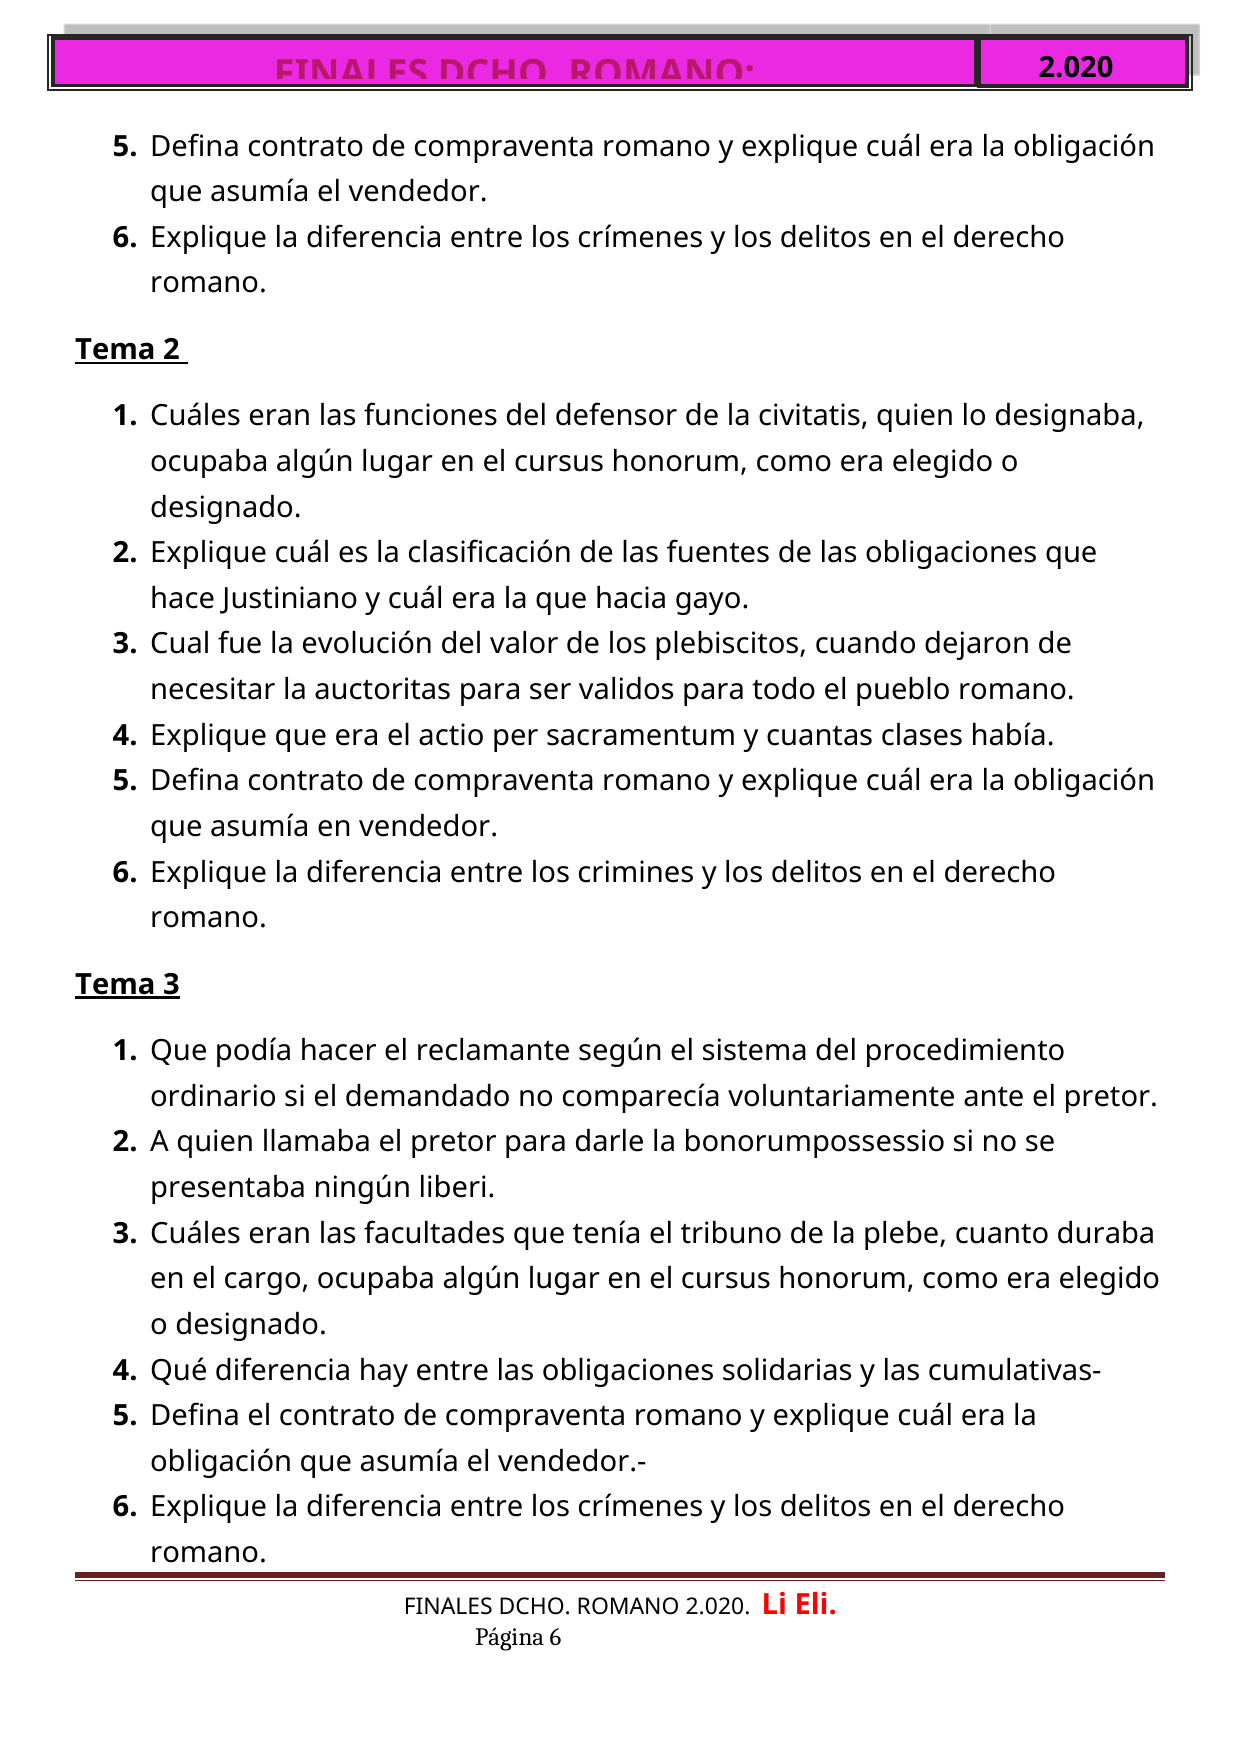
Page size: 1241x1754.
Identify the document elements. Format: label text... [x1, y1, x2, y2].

list Cuáles eran las facultades que tenía el tribuno de la plebe, cuanto duraba en el cargo, ocupaba algún lugar en el cursus honorum, como era elegido o designado. [112, 1212, 1165, 1343]
list A quien llamaba el pretor para darle la bonorumpossessio si no se presentaba ningún liberi. [112, 1121, 1165, 1206]
list Qué diferencia hay entre las obligaciones solidarias y las cumulativas- [112, 1349, 1165, 1388]
text Tema 2 [75, 328, 1165, 368]
list Defina contrato de compraventa romano y explique cuál era la obligación que asumía en vendedor. [112, 759, 1165, 845]
text Tema 3 [75, 963, 1165, 1003]
list Explique que era el actio per sacramentum y cuantas clases había. [112, 714, 1165, 754]
list Cual fue la evolución del valor de los plebiscitos, cuando dejaron de necesitar la auctoritas para ser validos para todo el pueblo romano. [112, 623, 1165, 708]
list Defina el contrato de compraventa romano y explique cuál era la obligación que asumía el vendedor.- [112, 1394, 1165, 1480]
list Defina contrato de compraventa romano y explique cuál era la obligación que asumía el vendedor. [112, 125, 1165, 210]
list Explique cuál es la clasificación de las fuentes de las obligaciones que hace Justiniano y cuál era la que hacia gayo. [112, 531, 1165, 617]
list Explique la diferencia entre los crímenes y los delitos en el derecho romano. [112, 216, 1165, 301]
list Explique la diferencia entre los crimines y los delitos en el derecho romano. [112, 851, 1165, 936]
list Cuáles eran las funciones del defensor de la civitatis, quien lo designaba, ocupaba algún lugar en el cursus honorum, como era elegido o designado. [112, 394, 1165, 526]
list Explique la diferencia entre los crímenes y los delitos en el derecho romano. [112, 1486, 1165, 1571]
list Que podía hacer el reclamante según el sistema del procedimiento ordinario si el demandado no comparecía voluntariamente ante el pretor. [112, 1029, 1165, 1115]
